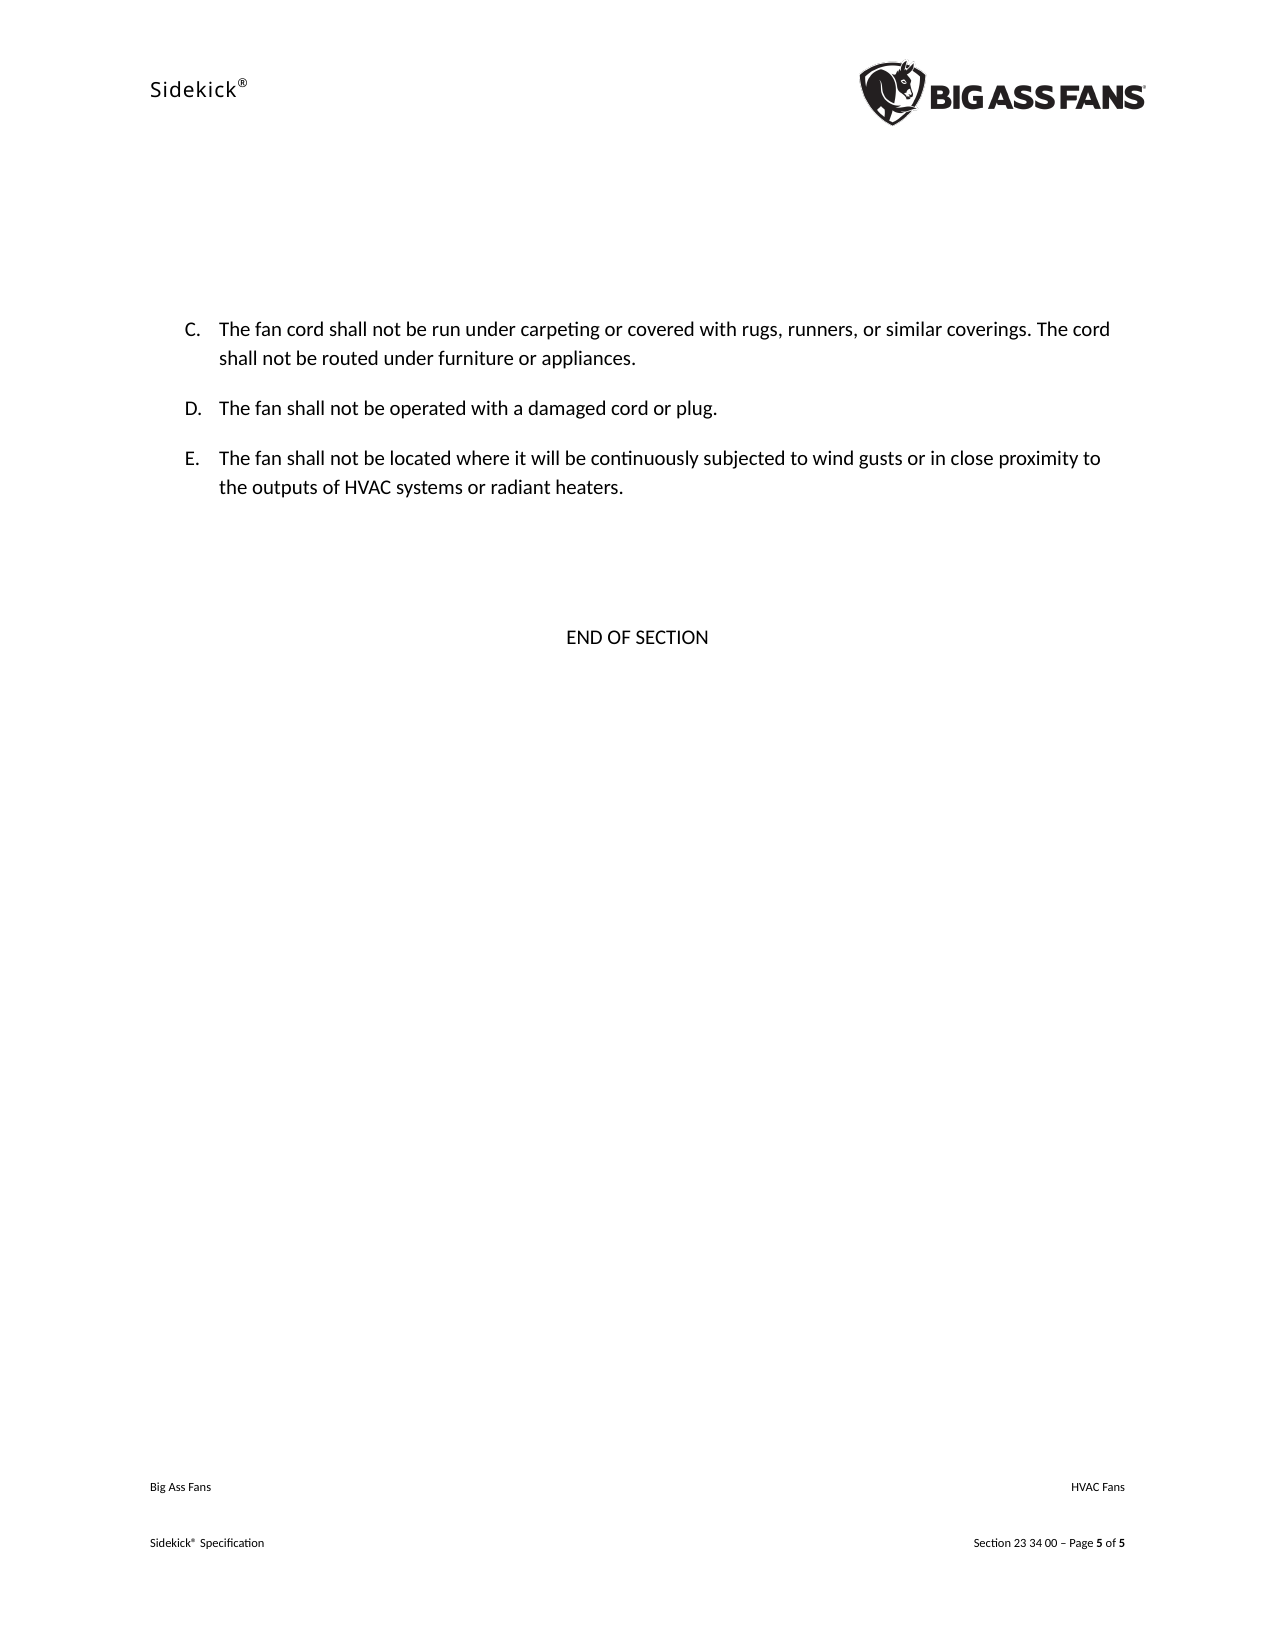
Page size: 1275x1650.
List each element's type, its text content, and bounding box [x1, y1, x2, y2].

text The fan cord shall not be run under carpeting or covered with rugs, runners, or similar coverings. The cord shall not be routed under furniture or appliances. [184, 316, 1125, 370]
text End of Section [150, 624, 1125, 649]
picture [856, 56, 1146, 129]
text The fan shall not be located where it will be continuously subjected to wind gusts or in close proximity to the outputs of HVAC systems or radiant heaters. [184, 445, 1125, 499]
text The fan shall not be operated with a damaged cord or plug. [184, 395, 1125, 420]
